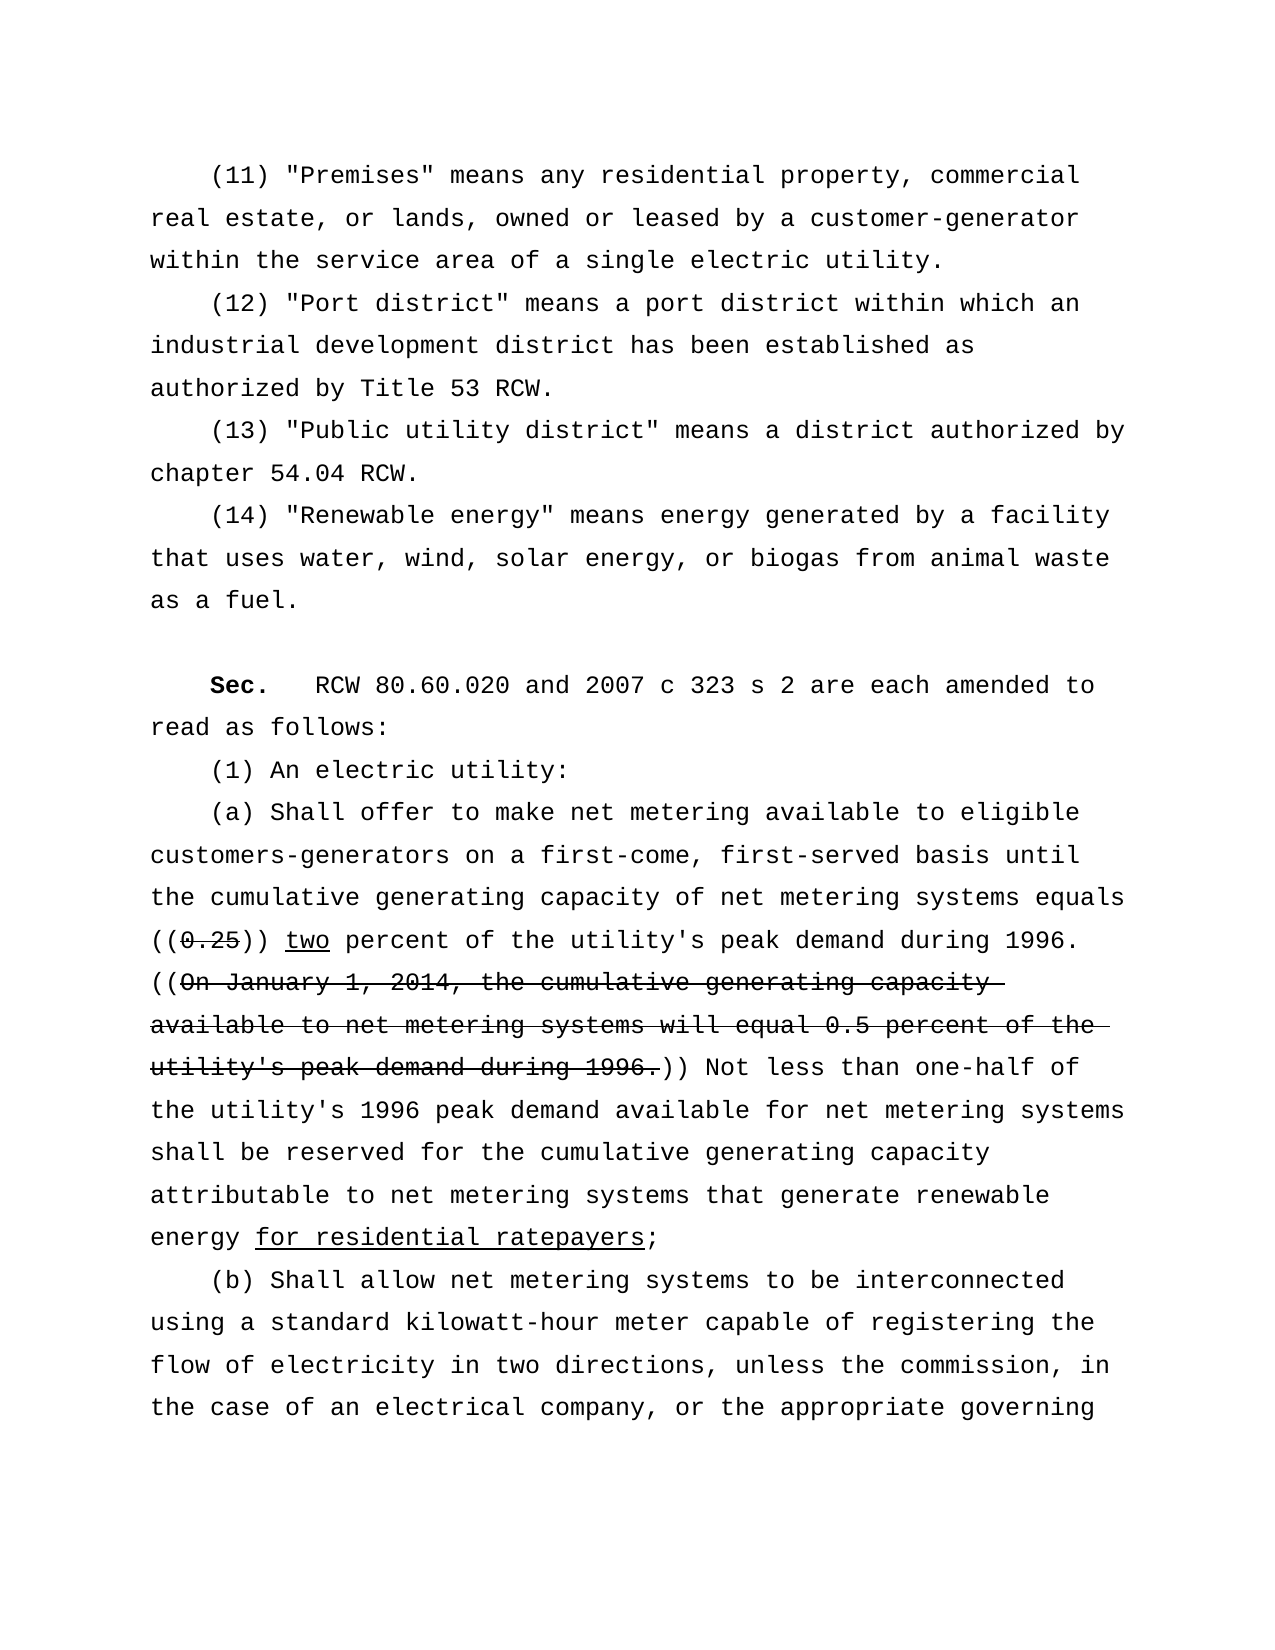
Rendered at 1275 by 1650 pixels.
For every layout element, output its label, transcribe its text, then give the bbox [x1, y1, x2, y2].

text Sec. RCW 80.60.020 and 2007 c 323 s 2 are each amended to read as follows: [150, 659, 1125, 744]
text (a) Shall offer to make net metering available to eligible customers-generators on a first-come, first-served basis until the cumulative generating capacity of net metering systems equals ((0.25)) two percent of the utility's peak demand during 1996. ((On January 1, 2014, the cumulative generating capacity available to net metering systems will equal 0.5 percent of the utility's peak demand during 1996.)) Not less than one-half of the utility's 1996 peak demand available for net metering systems shall be reserved for the cumulative generating capacity attributable to net metering systems that generate renewable energy for residential ratepayers; [150, 787, 1125, 1254]
text (14) "Renewable energy" means energy generated by a facility that uses water, wind, solar energy, or biogas from animal waste as a fuel. [150, 490, 1125, 617]
text (11) "Premises" means any residential property, commercial real estate, or lands, owned or leased by a customer-generator within the service area of a single electric utility. [150, 150, 1125, 277]
text (1) An electric utility: [150, 744, 1125, 787]
text (12) "Port district" means a port district within which an industrial development district has been established as authorized by Title 53 RCW. [150, 277, 1125, 405]
text (13) "Public utility district" means a district authorized by chapter 54.04 RCW. [150, 405, 1125, 490]
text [150, 1254, 1125, 1424]
